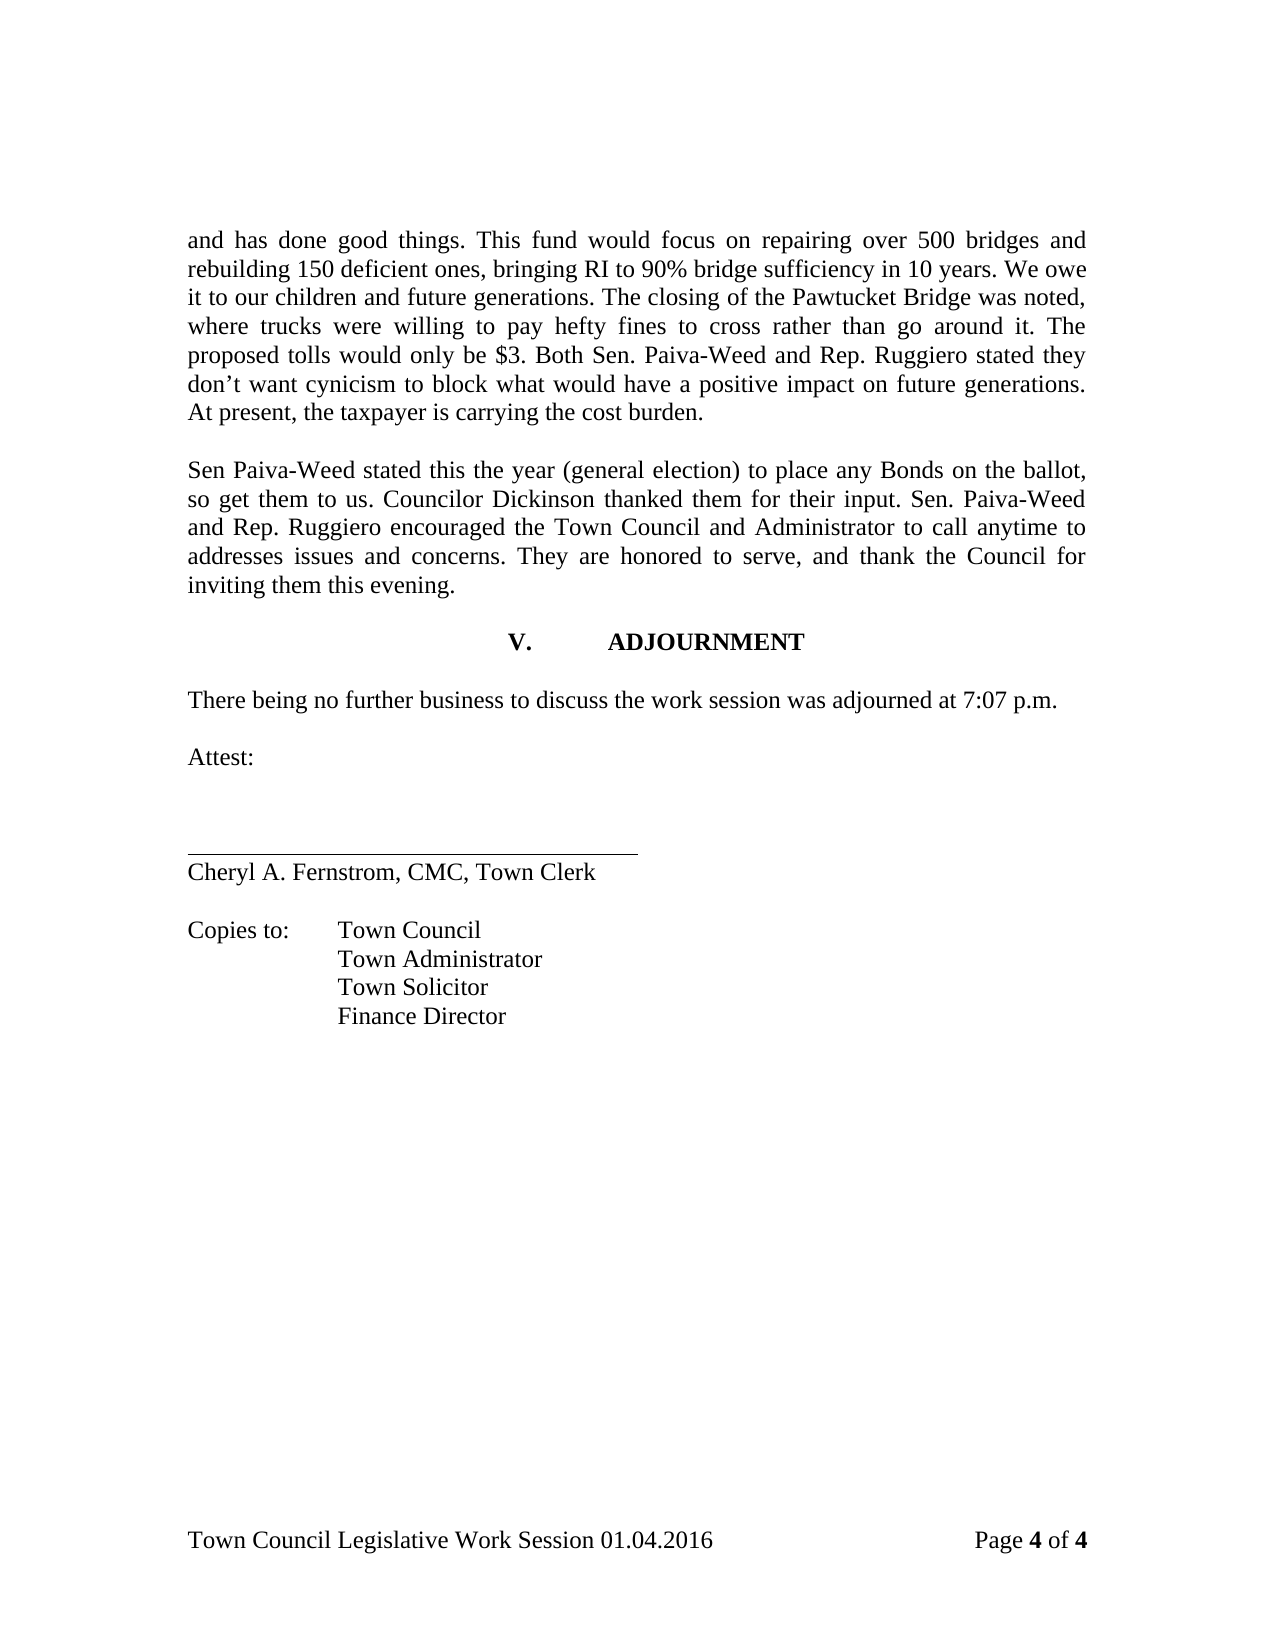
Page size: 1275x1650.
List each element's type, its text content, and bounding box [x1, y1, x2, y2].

text Sen Paiva-Weed stated this the year (general election) to place any Bonds on the ballot, so get them to us. Councilor Dickinson thanked them for their input. Sen. Paiva-Weed and Rep. Ruggiero encouraged the Town Council and Administrator to call anytime to addresses issues and concerns. They are honored to serve, and thank the Council for inviting them this evening. [187, 455, 1087, 599]
text Town Solicitor [187, 972, 1087, 1001]
text Town Administrator [187, 944, 1087, 972]
text There being no further business to discuss the work session was adjourned at 7:07 p.m. [187, 685, 1087, 714]
text Cheryl A. Fernstrom, CMC, Town Clerk [187, 857, 1087, 886]
text Copies to: Town Council [187, 915, 1087, 944]
list ADJOURNMENT [225, 627, 1087, 656]
text Finance Director [187, 1001, 1087, 1059]
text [187, 225, 1087, 426]
text Attest: [187, 742, 1087, 771]
